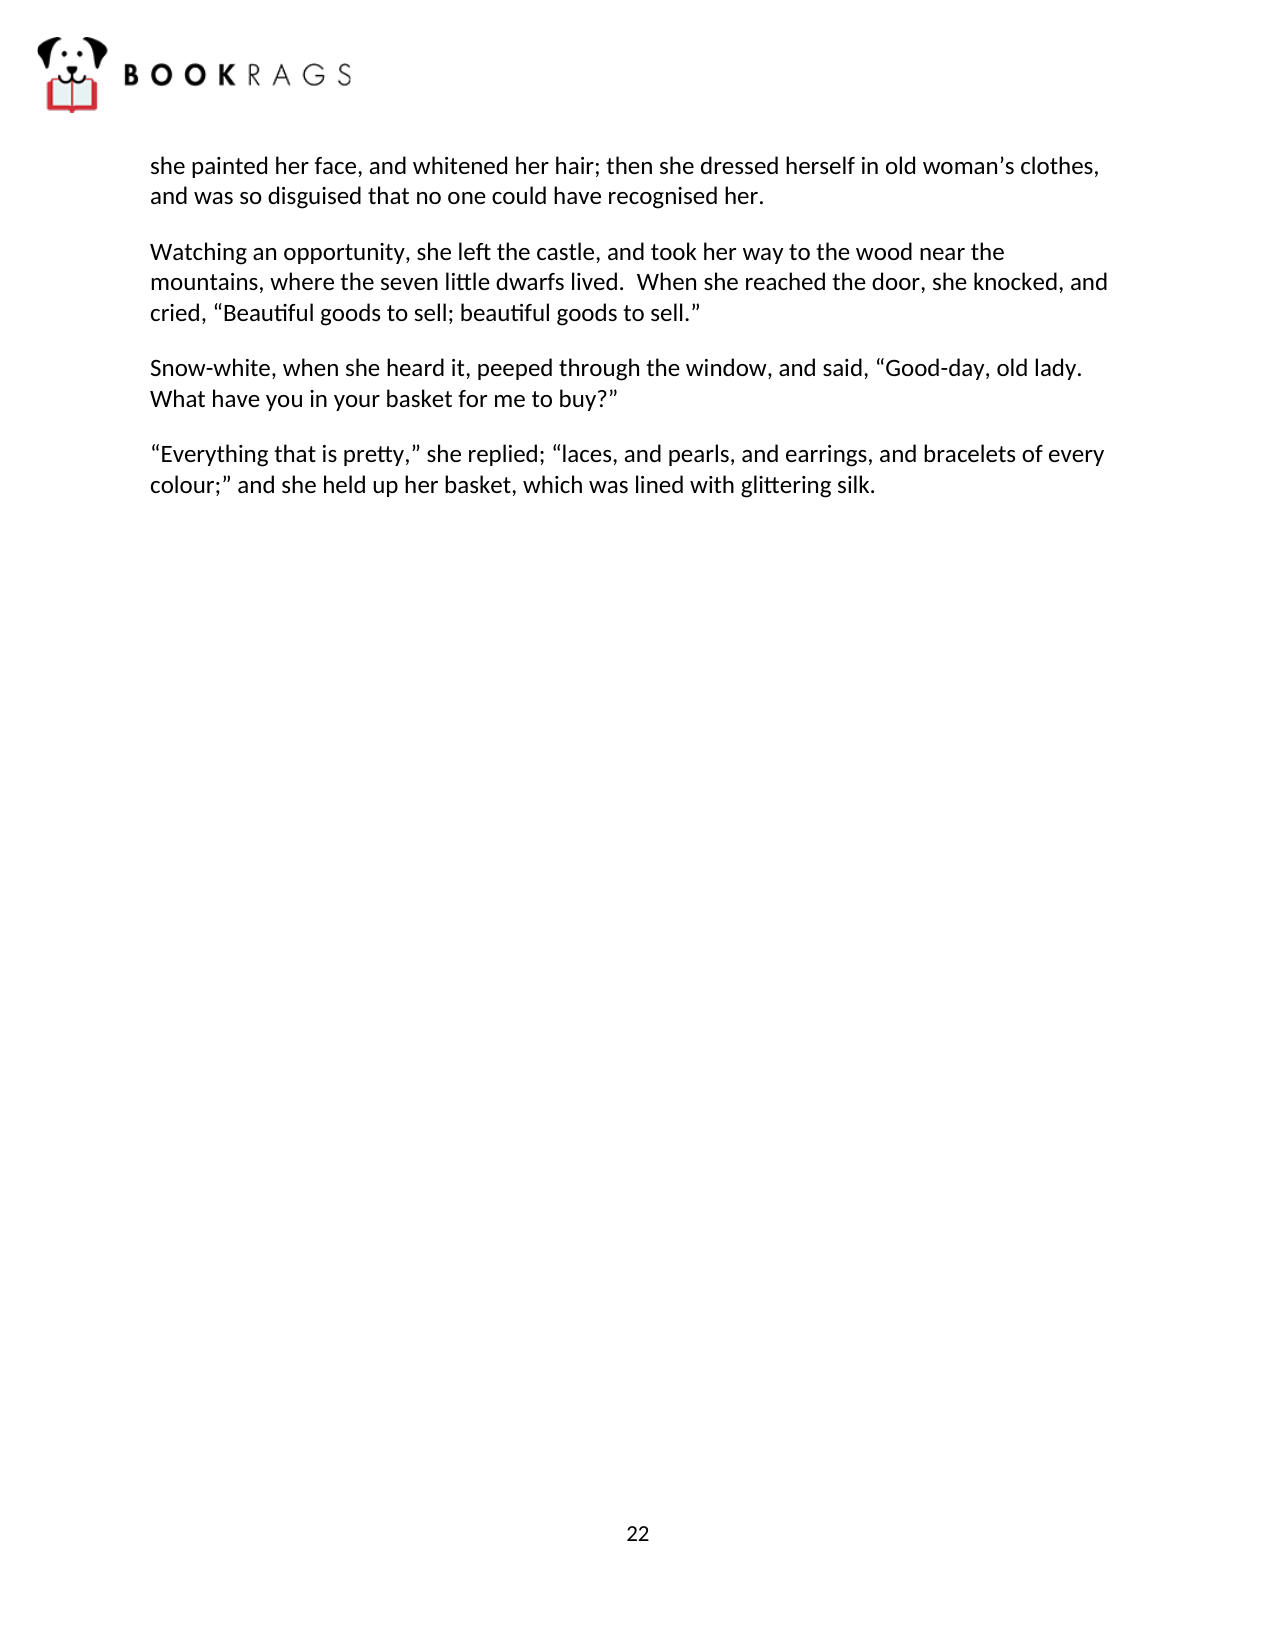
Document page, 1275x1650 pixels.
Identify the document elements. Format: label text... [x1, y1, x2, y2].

text “Everything that is pretty,” she replied; “laces, and pearls, and earrings, and bracelets of every colour;” and she held up her basket, which was lined with glittering silk. [150, 439, 1125, 500]
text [150, 150, 1125, 211]
picture [37, 37, 351, 113]
text Watching an opportunity, she left the castle, and took her way to the wood near the mountains, where the seven little dwarfs lived. When she reached the door, she knocked, and cried, “Beautiful goods to sell; beautiful goods to sell.” [150, 236, 1125, 328]
text Snow-white, when she heard it, peeped through the window, and said, “Good-day, old lady. What have you in your basket for me to buy?” [150, 353, 1125, 414]
